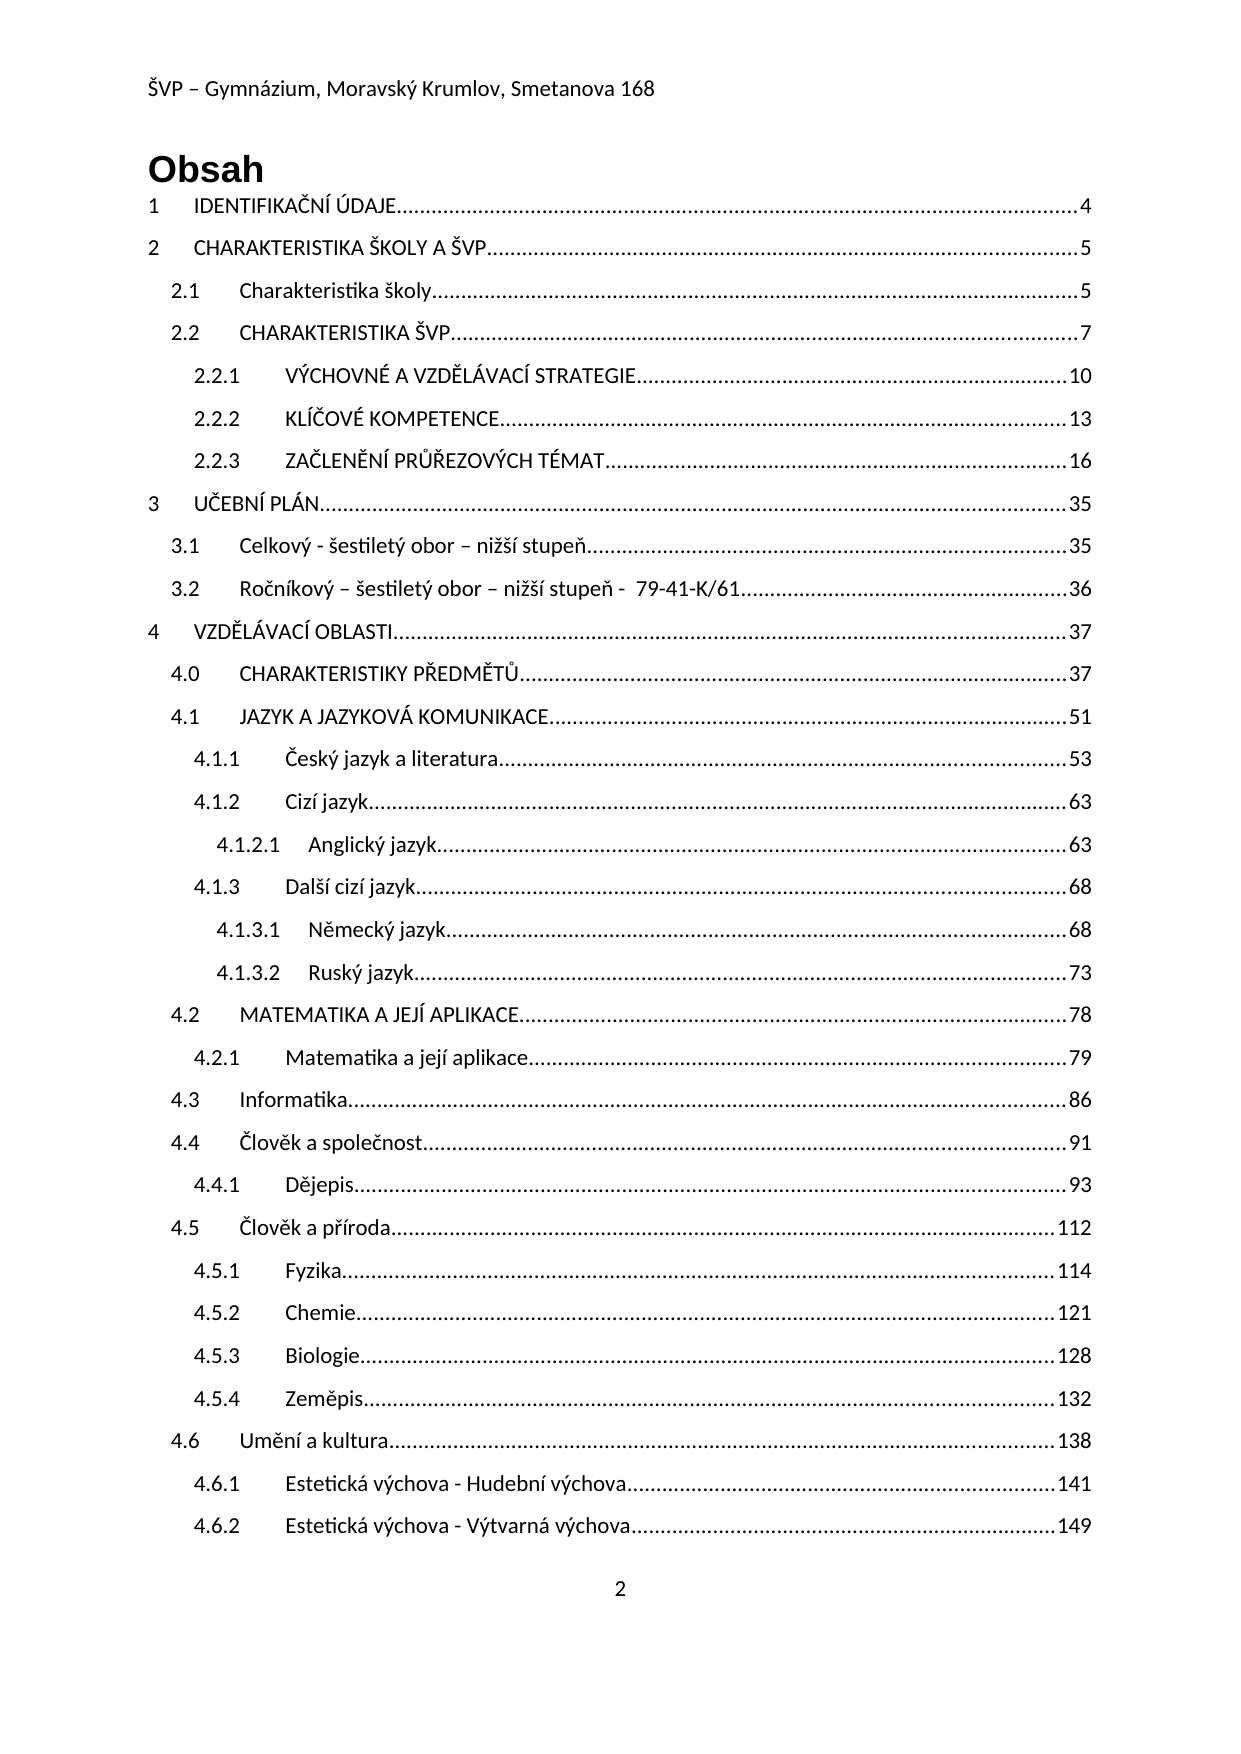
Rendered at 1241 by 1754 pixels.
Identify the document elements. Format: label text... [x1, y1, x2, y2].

text 2.2.1 VÝCHOVNÉ A VZDĚLÁVACÍ STRATEGIE 10 [193, 361, 1093, 389]
text 2.2 CHARAKTERISTIKA ŠVP 7 [171, 318, 1093, 347]
text 4.5.4 Zeměpis 132 [193, 1384, 1093, 1412]
text 4.5 Člověk a příroda 112 [171, 1213, 1093, 1241]
text 3 UČEBNÍ PLÁN 35 [148, 489, 1093, 517]
text 2.1 Charakteristika školy 5 [171, 276, 1093, 304]
text 2.2.2 KLÍČOVÉ KOMPETENCE 13 [193, 404, 1093, 432]
text 4.6.2 Estetická výchova - Výtvarná výchova 149 [193, 1511, 1093, 1539]
text 4.2.1 Matematika a její aplikace 79 [193, 1043, 1093, 1071]
text 4.1.2 Cizí jazyk 63 [193, 787, 1093, 815]
text 4.1.1 Český jazyk a literatura 53 [193, 744, 1093, 773]
text 1 IDENTIFIKAČNÍ ÚDAJE 4 [148, 191, 1093, 219]
text 4.1.3.1 Německý jazyk 68 [216, 915, 1093, 943]
text 4.5.3 Biologie 128 [193, 1341, 1093, 1369]
text 4.5.1 Fyzika 114 [193, 1256, 1093, 1284]
text 4.0 CHARAKTERISTIKY PŘEDMĚTŮ 37 [171, 659, 1093, 687]
text 2 CHARAKTERISTIKA ŠKOLY A ŠVP 5 [148, 233, 1093, 261]
text 4 VZDĚLÁVACÍ OBLASTI 37 [148, 617, 1093, 645]
text 4.4.1 Dějepis 93 [193, 1171, 1093, 1199]
text 2.2.3 ZAČLENĚNÍ PRŮŘEZOVÝCH TÉMAT 16 [193, 446, 1093, 474]
text 4.5.2 Chemie 121 [193, 1298, 1093, 1326]
text 4.2 MATEMATIKA A JEJÍ APLIKACE 78 [171, 1000, 1093, 1028]
text 4.1.2.1 Anglický jazyk 63 [216, 830, 1093, 858]
text 4.3 Informatika 86 [171, 1085, 1093, 1113]
text 4.4 Člověk a společnost 91 [171, 1128, 1093, 1156]
text 4.1 JAZYK A JAZYKOVÁ KOMUNIKACE 51 [171, 702, 1093, 730]
text 4.1.3 Další cizí jazyk 68 [193, 872, 1093, 900]
text 4.6 Umění a kultura 138 [171, 1426, 1093, 1454]
text Obsah [148, 148, 1093, 191]
text 3.1 Celkový - šestiletý obor – nižší stupeň 35 [171, 532, 1093, 559]
text 4.1.3.2 Ruský jazyk 73 [216, 958, 1093, 986]
text 4.6.1 Estetická výchova - Hudební výchova 141 [193, 1469, 1093, 1497]
text 3.2 Ročníkový – šestiletý obor – nižší stupeň - 79-41-K/61 36 [171, 574, 1093, 602]
